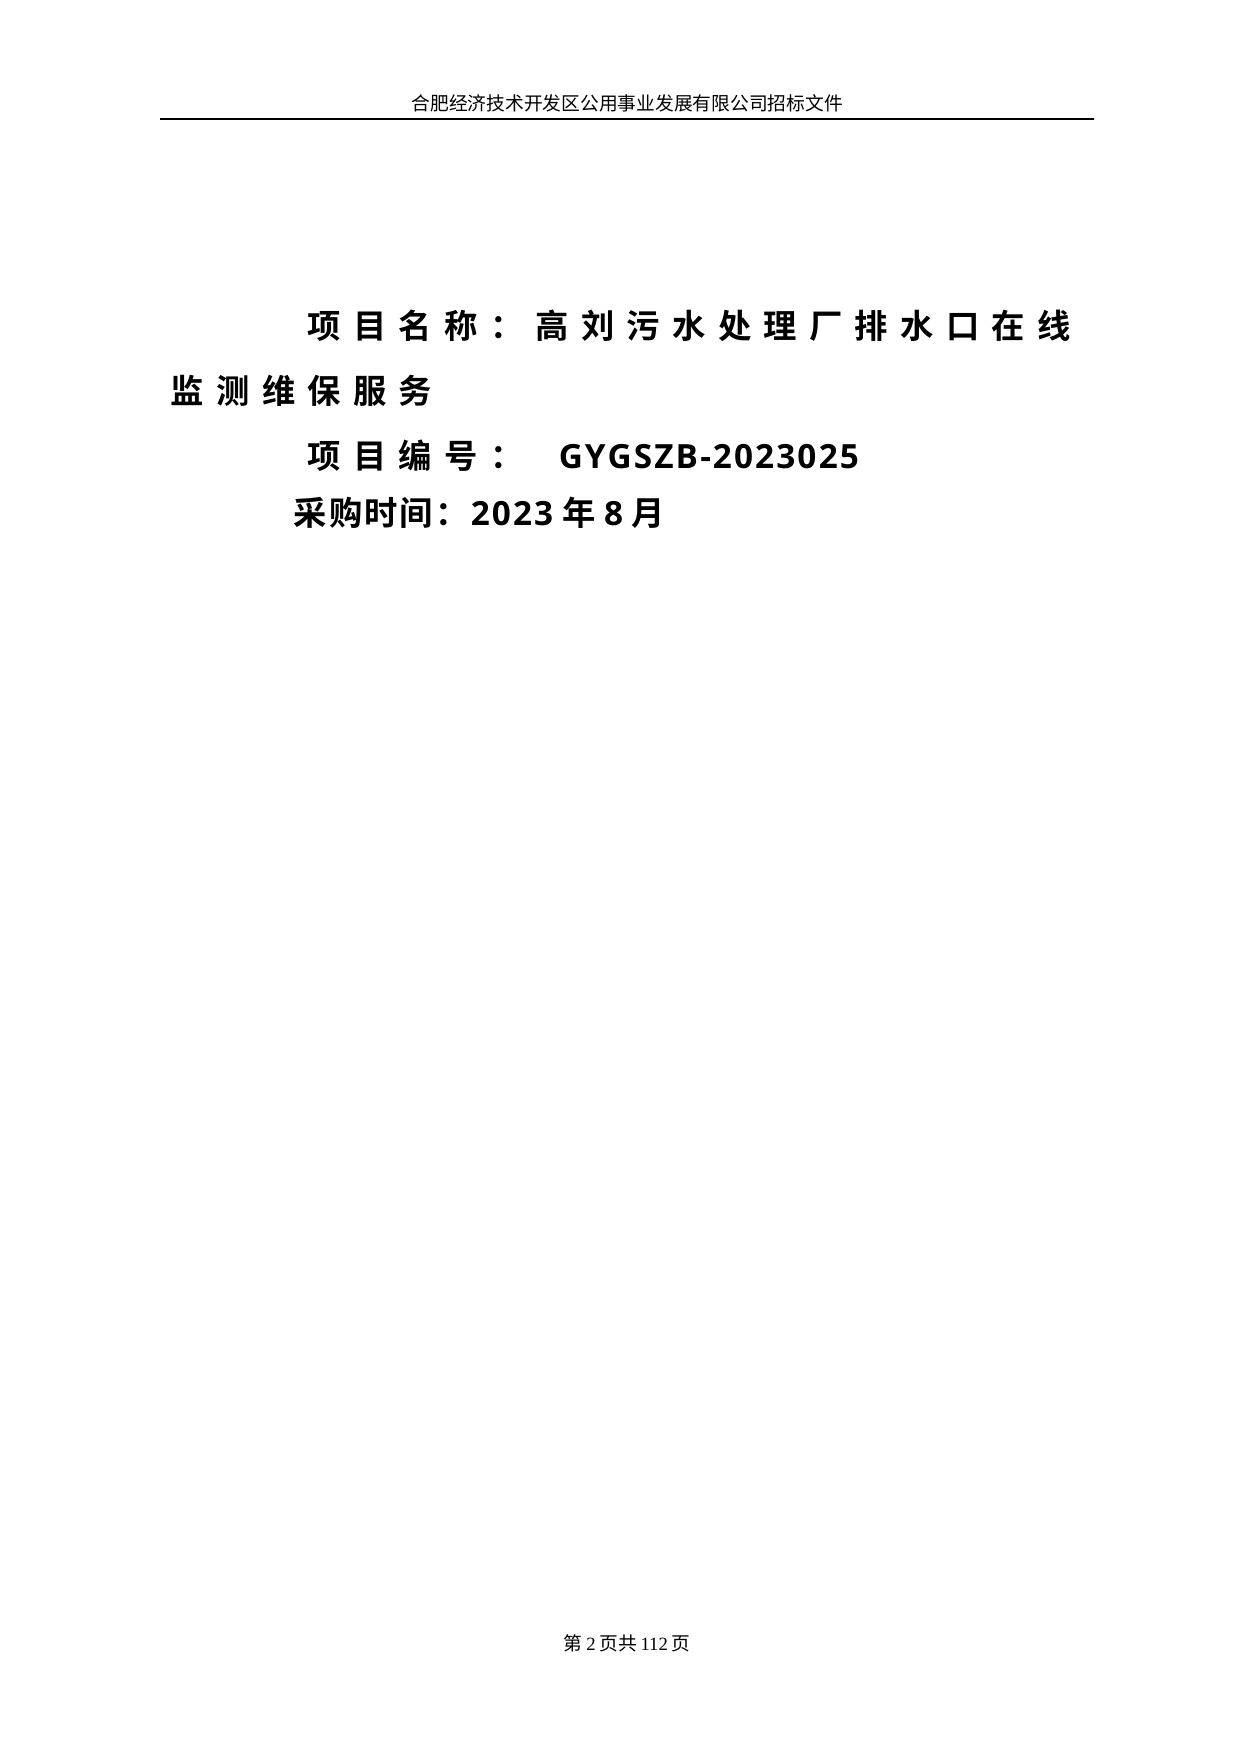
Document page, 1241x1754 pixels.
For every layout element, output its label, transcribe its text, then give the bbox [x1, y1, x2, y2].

text 项目编号：GYGSZB-2023025 [171, 422, 1083, 487]
text 采购时间：2023年8月 [171, 487, 1083, 535]
text 项目名称：高刘污水处理厂排水口在线监测维保服务 [171, 292, 1083, 422]
